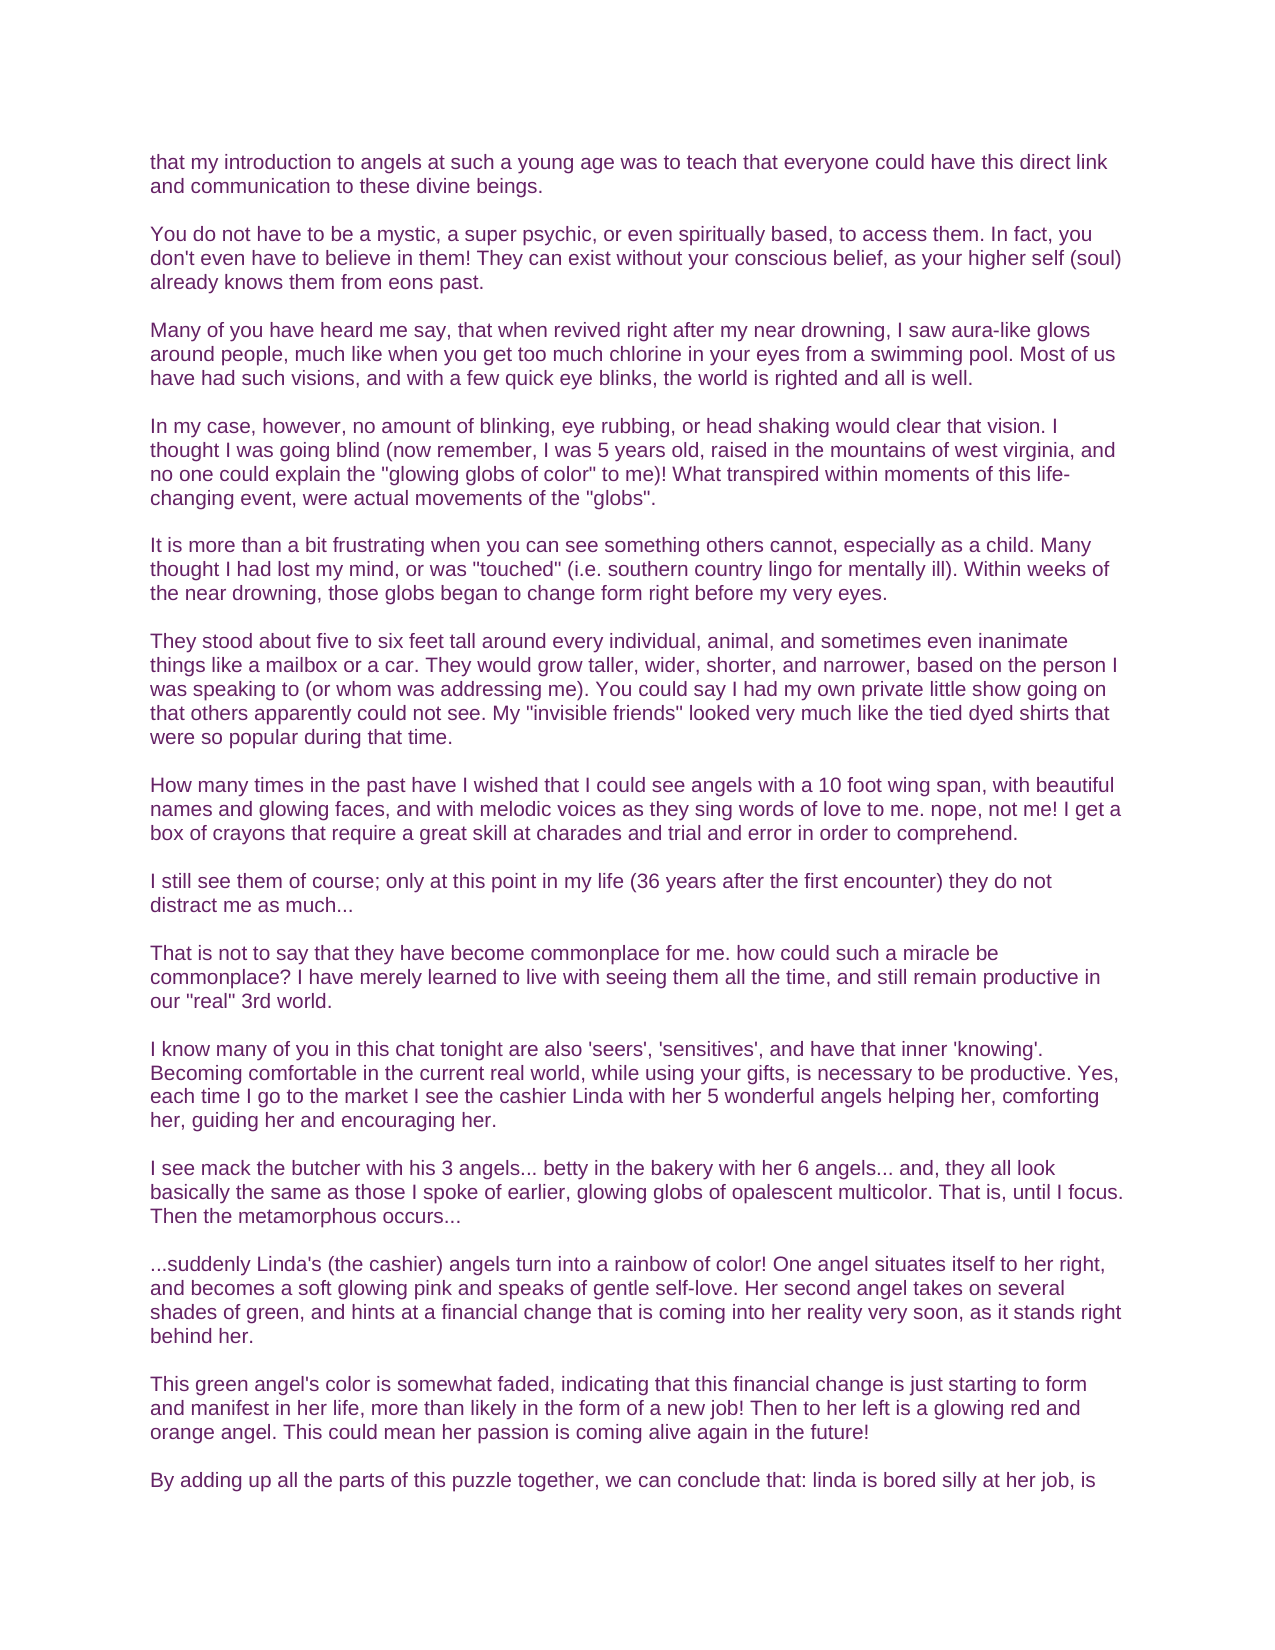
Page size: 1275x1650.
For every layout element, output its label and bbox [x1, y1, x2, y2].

text [150, 150, 1125, 1492]
